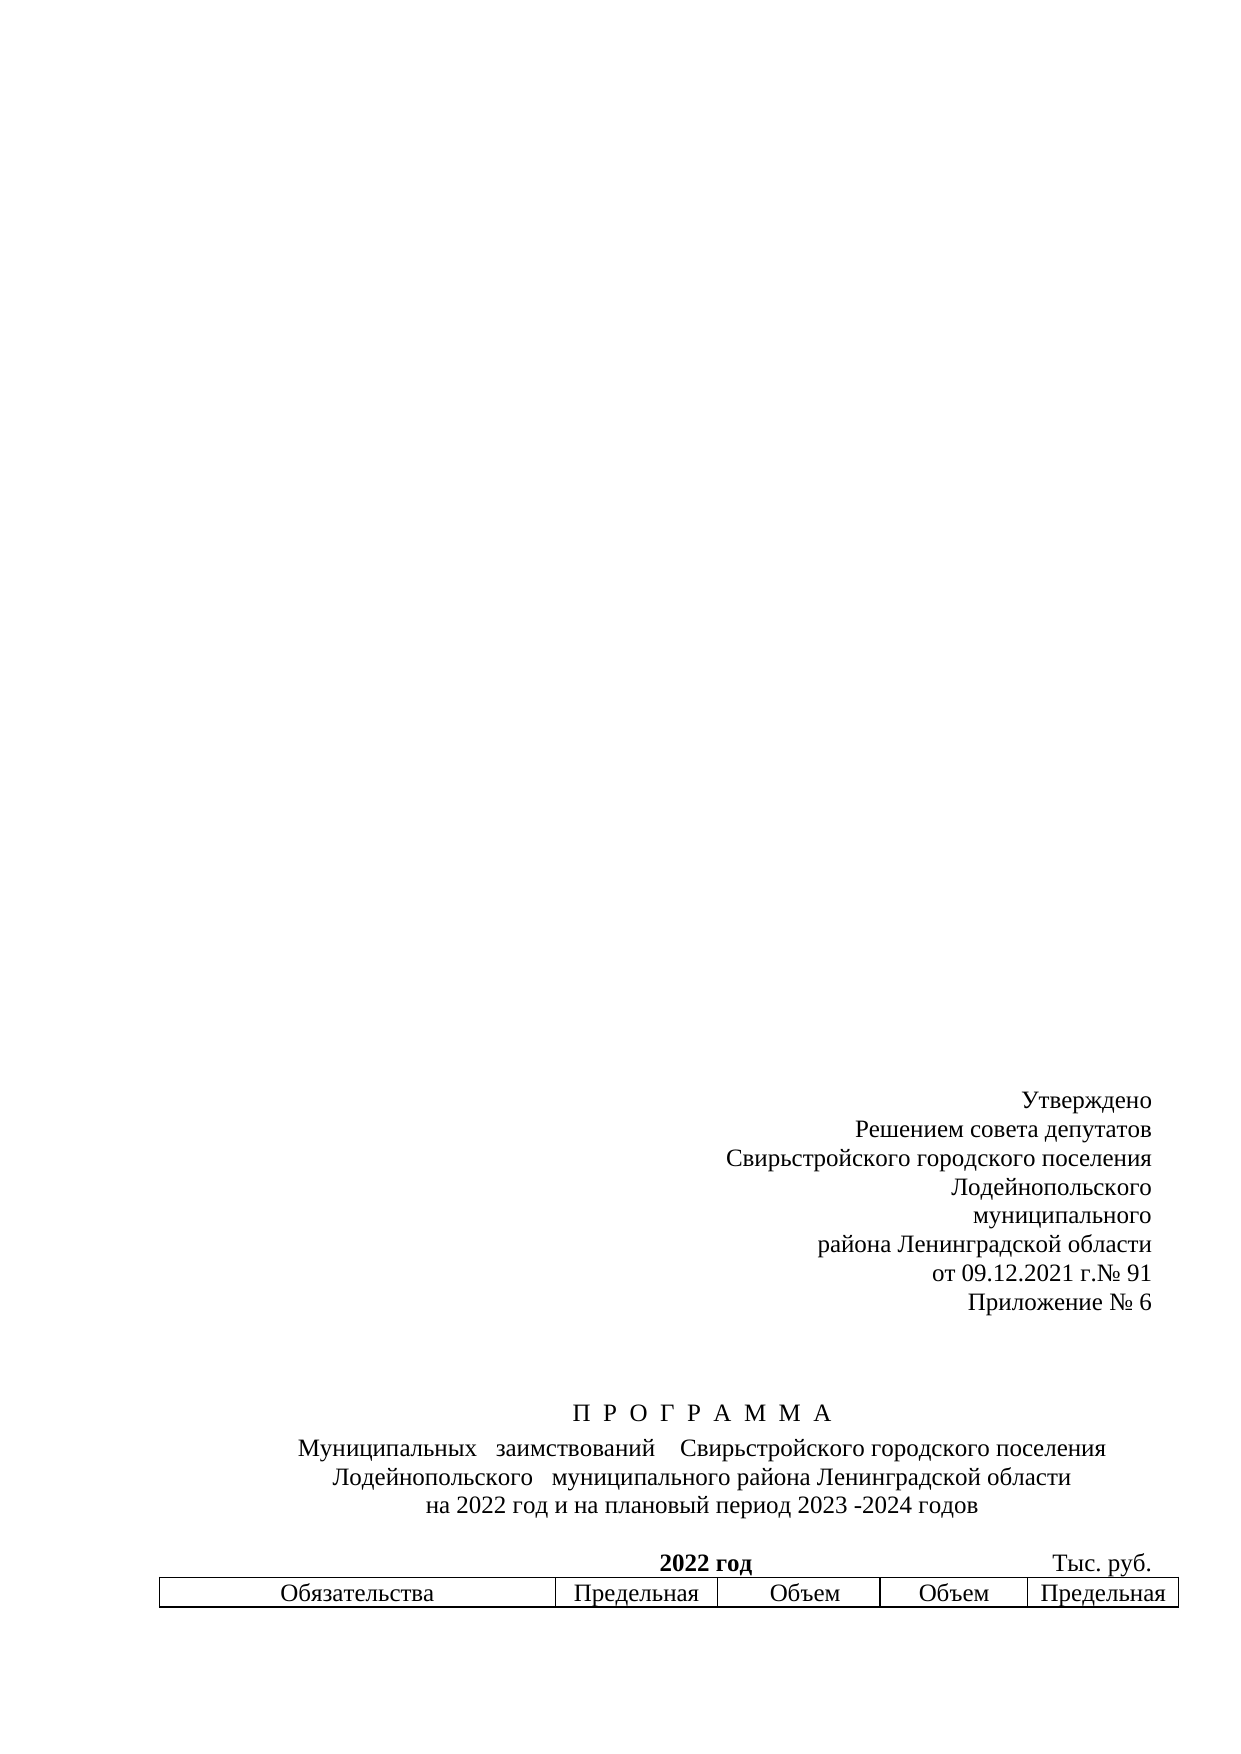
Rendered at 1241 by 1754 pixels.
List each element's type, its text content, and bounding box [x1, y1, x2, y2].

text Свирьстройского городского поселения [177, 1143, 1152, 1172]
text Приложение № 6 [177, 1287, 1152, 1315]
text Лодейнопольского муниципального района Ленинградской области [177, 1462, 1152, 1490]
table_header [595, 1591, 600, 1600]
text П Р О Г Р А М М А [177, 1398, 1152, 1427]
text Лодейнопольского муниципального [177, 1172, 1152, 1229]
text района Ленинградской области [177, 1229, 1152, 1258]
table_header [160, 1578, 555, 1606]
text Утверждено [177, 1085, 1152, 1114]
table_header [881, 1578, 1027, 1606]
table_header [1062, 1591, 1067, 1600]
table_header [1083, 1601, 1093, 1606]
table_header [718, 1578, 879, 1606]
text 2022 год Тыс. руб. [177, 1548, 1152, 1577]
text от 09.12.2021 г.№ 91 [177, 1258, 1152, 1287]
text Муниципальных заимствований Свирьстройского городского поселения [177, 1433, 1152, 1462]
text Решением совета депутатов [177, 1114, 1152, 1143]
text на 2022 год и на плановый период 2023 -2024 годов [177, 1490, 1152, 1519]
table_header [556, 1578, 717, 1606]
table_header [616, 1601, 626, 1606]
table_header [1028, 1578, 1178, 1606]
